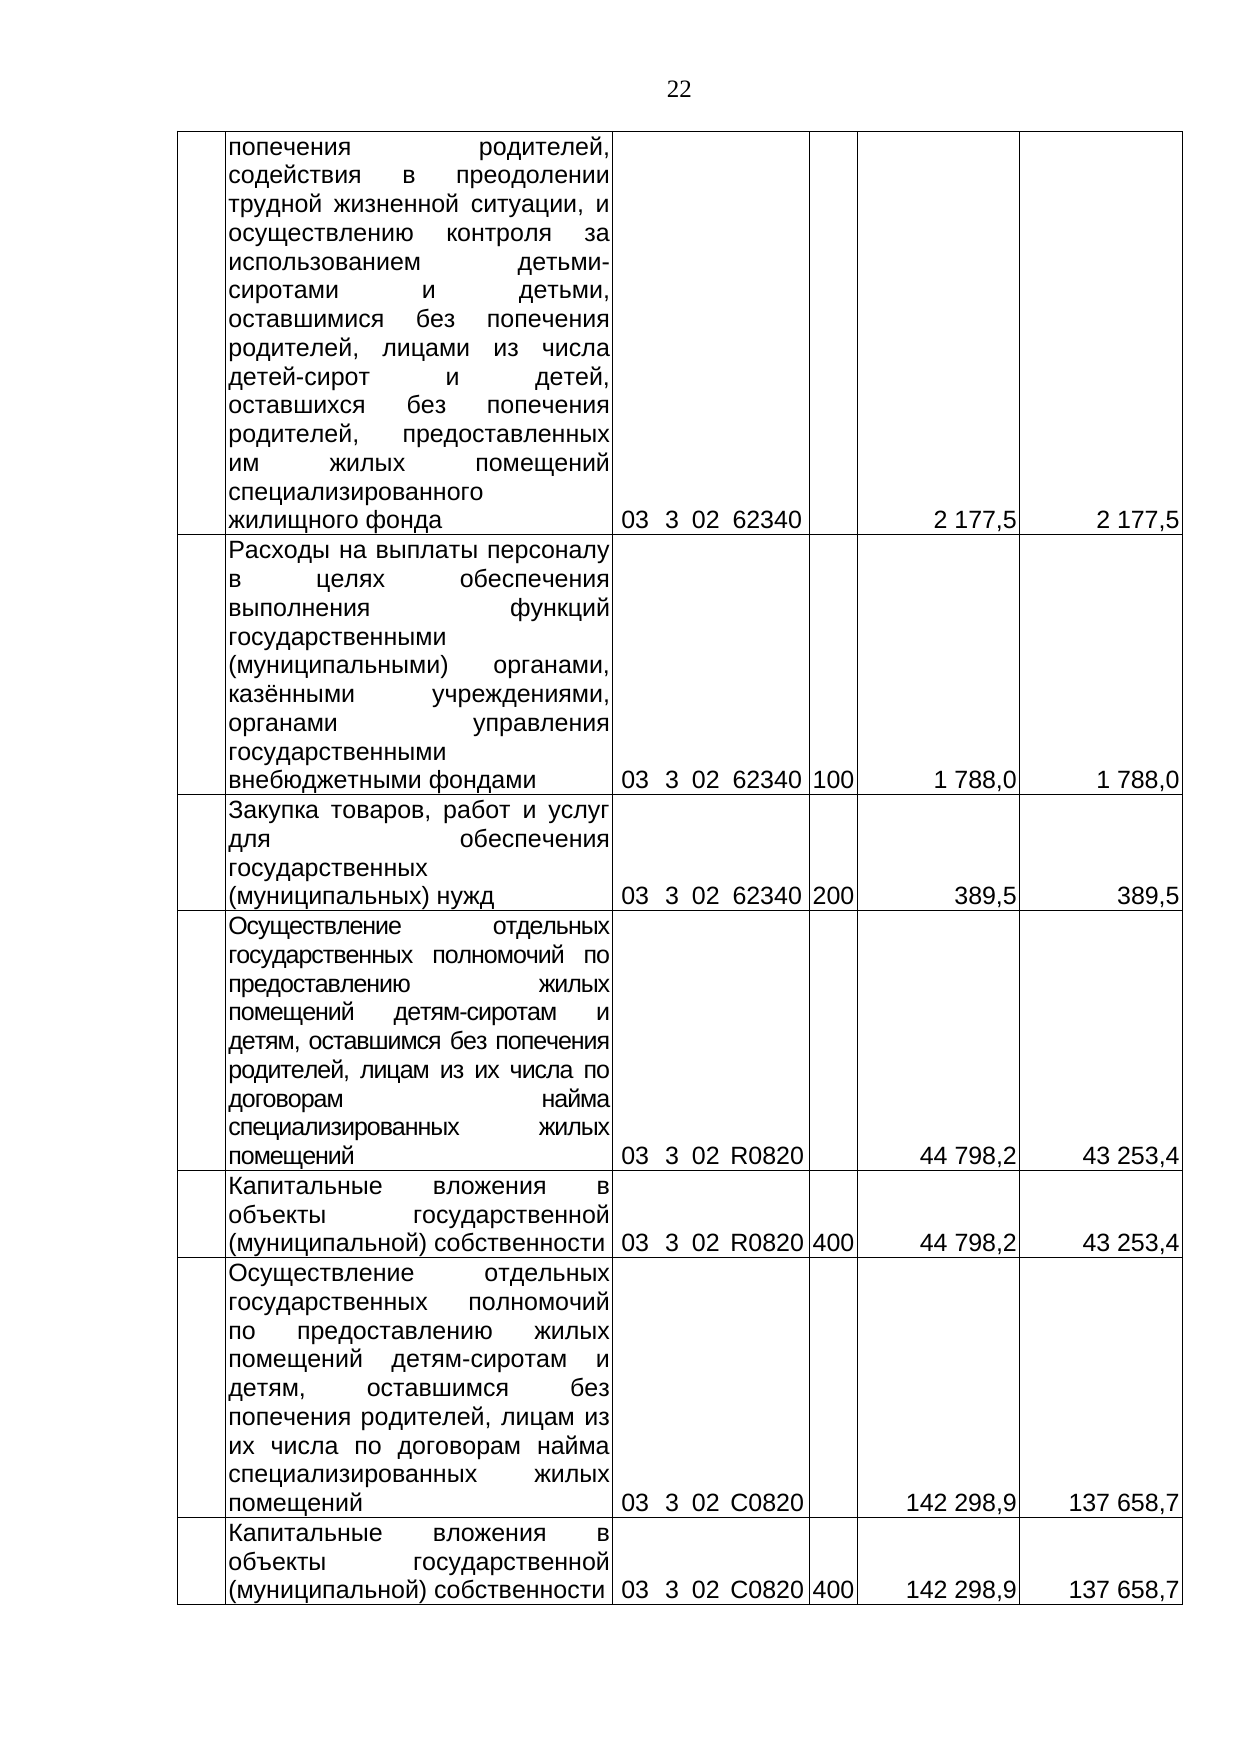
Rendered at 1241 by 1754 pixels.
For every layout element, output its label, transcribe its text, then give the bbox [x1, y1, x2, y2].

table_cell 44 798,2 [858, 1171, 1019, 1257]
table_cell 43 253,4 [1020, 1171, 1182, 1257]
table_cell 2 177,5 [1020, 132, 1182, 534]
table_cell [226, 132, 612, 534]
table_cell 44 798,2 [858, 911, 1019, 1170]
table_cell 43 253,4 [1020, 911, 1182, 1170]
table_cell [810, 132, 857, 534]
table_cell 100 [810, 535, 857, 794]
table_cell 137 658,7 [1020, 1258, 1182, 1517]
table_cell 137 658,7 [1020, 1518, 1182, 1604]
table_cell 02 [687, 1171, 724, 1257]
table_cell Осуществление отдельных государственных полномочий по предоставлению жилых помещений детям-сиротам и детям, оставшимся без попечения родителей, лицам из их числа по договорам найма специализированных жилых помещений [226, 911, 612, 1170]
table_cell 02 [687, 1258, 724, 1517]
table_cell 02 [687, 535, 724, 794]
table_cell 3 [657, 1258, 687, 1517]
table_cell 02 [687, 911, 724, 1170]
table_cell [178, 1171, 225, 1257]
table_cell 03 [613, 911, 657, 1170]
table_cell Капитальные вложения в объекты государственной (муниципальной) собственности [226, 1171, 612, 1257]
table_cell 62340 [725, 535, 809, 794]
table_cell 3 [657, 535, 687, 794]
table_cell 2 177,5 [858, 132, 1019, 534]
table_cell 03 [613, 132, 657, 534]
table_cell 02 [687, 132, 724, 534]
table_cell 03 [613, 1518, 657, 1604]
table_cell [810, 911, 857, 1170]
table_cell R0820 [725, 911, 809, 1170]
table_cell R0820 [725, 1171, 809, 1257]
table_cell 62340 [725, 132, 809, 534]
table_cell [810, 1258, 857, 1517]
table_cell 02 [687, 795, 724, 910]
table_cell 142 298,9 [858, 1258, 1019, 1517]
table_cell [178, 1518, 225, 1604]
table_cell 142 298,9 [858, 1518, 1019, 1604]
table_cell [178, 535, 225, 794]
table_cell 389,5 [1020, 795, 1182, 910]
table_cell 400 [810, 1518, 857, 1604]
table_cell [178, 132, 225, 534]
table_cell С0820 [725, 1518, 809, 1604]
table_cell 1 788,0 [858, 535, 1019, 794]
table_cell 3 [657, 1518, 687, 1604]
table_cell С0820 [725, 1258, 809, 1517]
table_cell 3 [657, 795, 687, 910]
table_cell 200 [810, 795, 857, 910]
table_cell 400 [810, 1171, 857, 1257]
table_cell 389,5 [858, 795, 1019, 910]
table_cell 03 [613, 795, 657, 910]
table_cell Расходы на выплаты персоналу в целях обеспечения выполнения функций государственными (муниципальными) органами, казёнными учреждениями, органами управления государственными внебюджетными фондами [226, 535, 612, 794]
table_cell 1 788,0 [1020, 535, 1182, 794]
table_cell 3 [657, 1171, 687, 1257]
table_cell [178, 1258, 225, 1517]
table_cell [178, 795, 225, 910]
table_cell 62340 [725, 795, 809, 910]
table_cell 3 [657, 132, 687, 534]
table_cell 03 [613, 1258, 657, 1517]
table_cell 03 [613, 1171, 657, 1257]
table_cell 3 [657, 911, 687, 1170]
table_cell Закупка товаров, работ и услуг для обеспечения государственных (муниципальных) нужд [226, 795, 612, 910]
table_cell Капитальные вложения в объекты государственной (муниципальной) собственности [226, 1518, 612, 1604]
table_cell 02 [687, 1518, 724, 1604]
table_cell Осуществление отдельных государственных полномочий по предоставлению жилых помещений детям-сиротам и детям, оставшимся без попечения родителей, лицам из их числа по договорам найма специализированных жилых помещений [226, 1258, 612, 1517]
table_cell 03 [613, 535, 657, 794]
table_cell [178, 911, 225, 1170]
